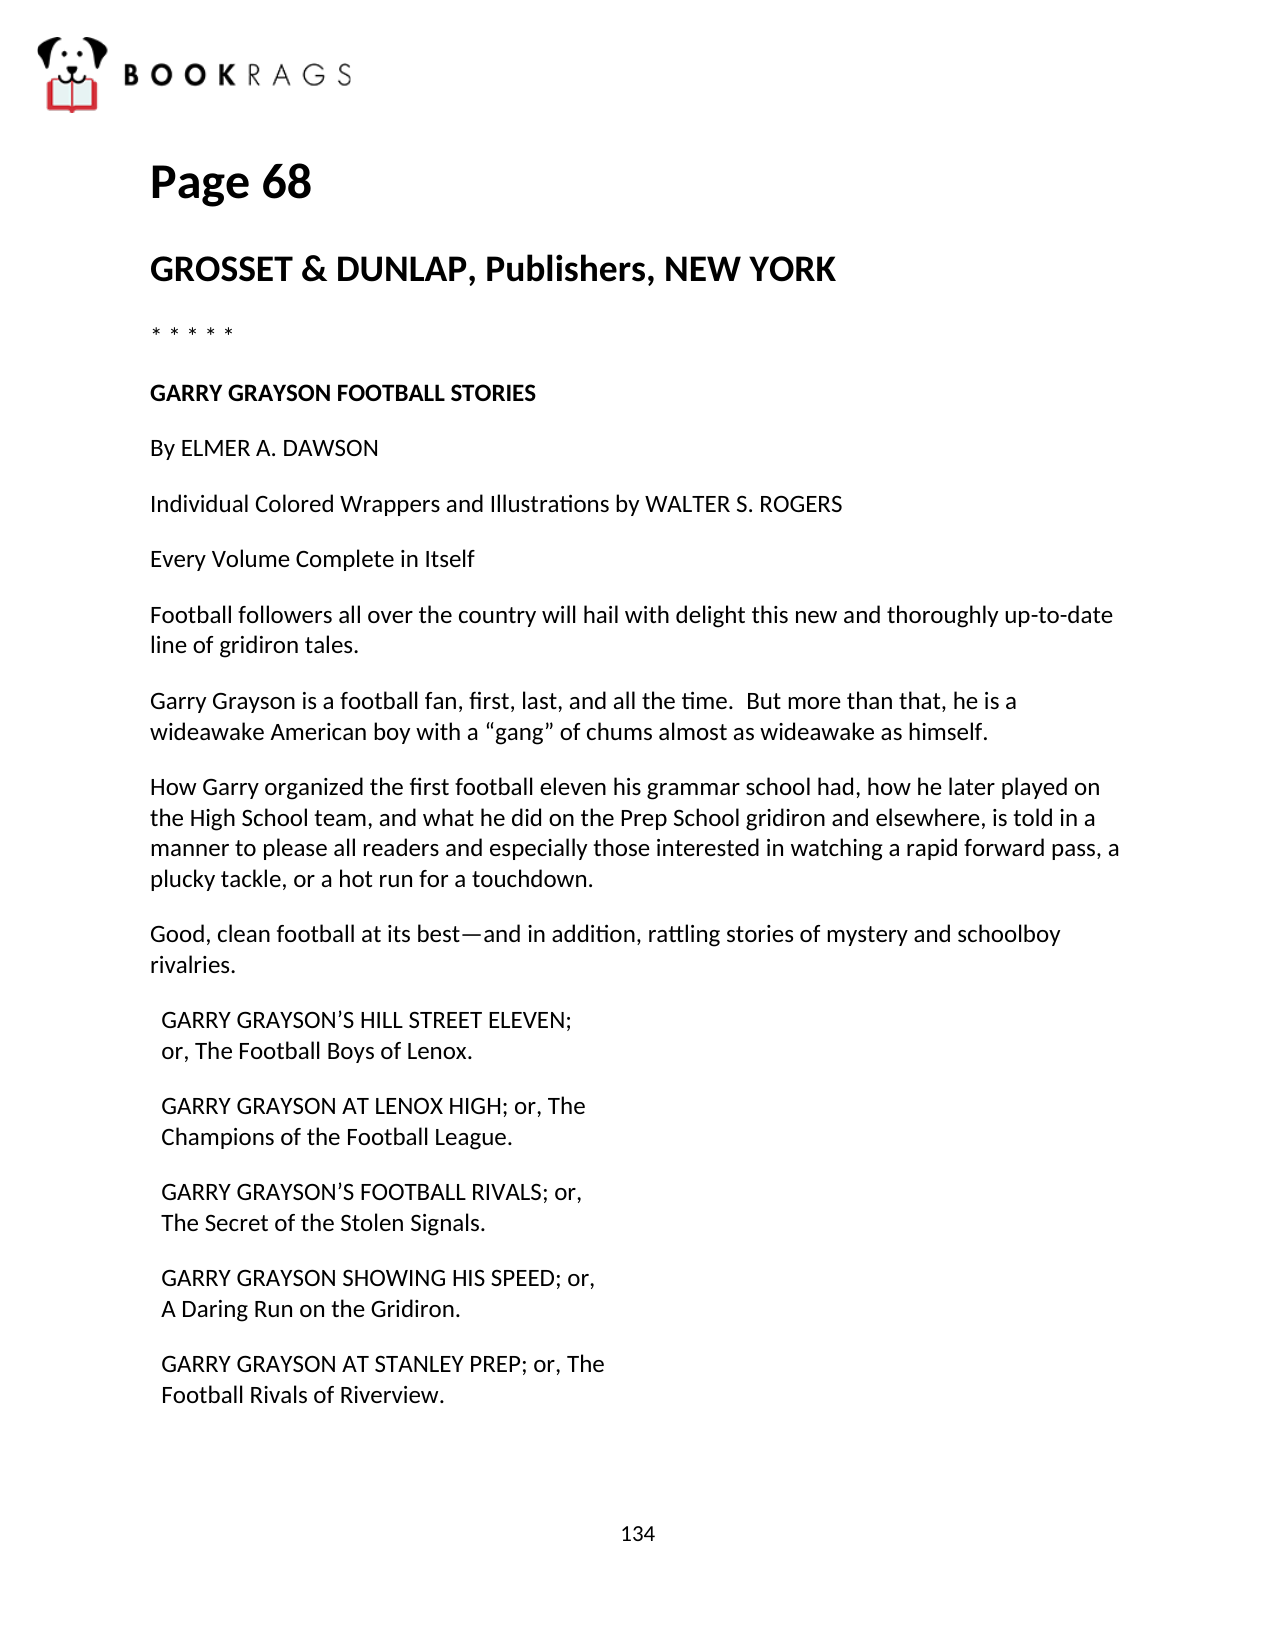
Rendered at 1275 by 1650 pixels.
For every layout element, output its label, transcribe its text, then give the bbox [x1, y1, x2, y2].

text Every Volume Complete in Itself [150, 544, 1125, 574]
text Football followers all over the country will hail with delight this new and thoroughly up-to-date line of gridiron tales. [150, 599, 1125, 660]
text GARRY GRAYSON FOOTBALL STORIES [150, 377, 1125, 408]
text Good, clean football at its best—­and in addition, rattling stories of mystery and schoolboy rivalries. [150, 918, 1125, 979]
text GARRY GRAYSON’S FOOTBALL RIVALS; or, The Secret of the Stolen Signals. [150, 1176, 1125, 1237]
text GARRY GRAYSON AT LENOX HIGH; or, The Champions of the Football League. [150, 1090, 1125, 1151]
text Garry Grayson is a football fan, first, last, and all the time. But more than that, he is a wideawake American boy with a “gang” of chums almost as wideawake as himself. [150, 685, 1125, 746]
text By ELMER A. DAWSON [150, 433, 1125, 463]
text GROSSET & DUNLAP, Publishers, NEW YORK [150, 244, 1125, 290]
text * * * * * [150, 322, 1125, 352]
text GARRY GRAYSON’S HILL STREET ELEVEN; or, The Football Boys of Lenox. [150, 1004, 1125, 1065]
picture [37, 37, 351, 113]
text GARRY GRAYSON SHOWING HIS SPEED; or, A Daring Run on the Gridiron. [150, 1262, 1125, 1323]
text Page 68 [150, 150, 1125, 211]
text Individual Colored Wrappers and Illustrations by WALTER S. ROGERS [150, 488, 1125, 519]
text How Garry organized the first football eleven his grammar school had, how he later played on the High School team, and what he did on the Prep School gridiron and elsewhere, is told in a manner to please all readers and especially those interested in watching a rapid forward pass, a plucky tackle, or a hot run for a touchdown. [150, 771, 1125, 893]
text GARRY GRAYSON AT STANLEY PREP; or, The Football Rivals of Riverview. [150, 1348, 1125, 1409]
